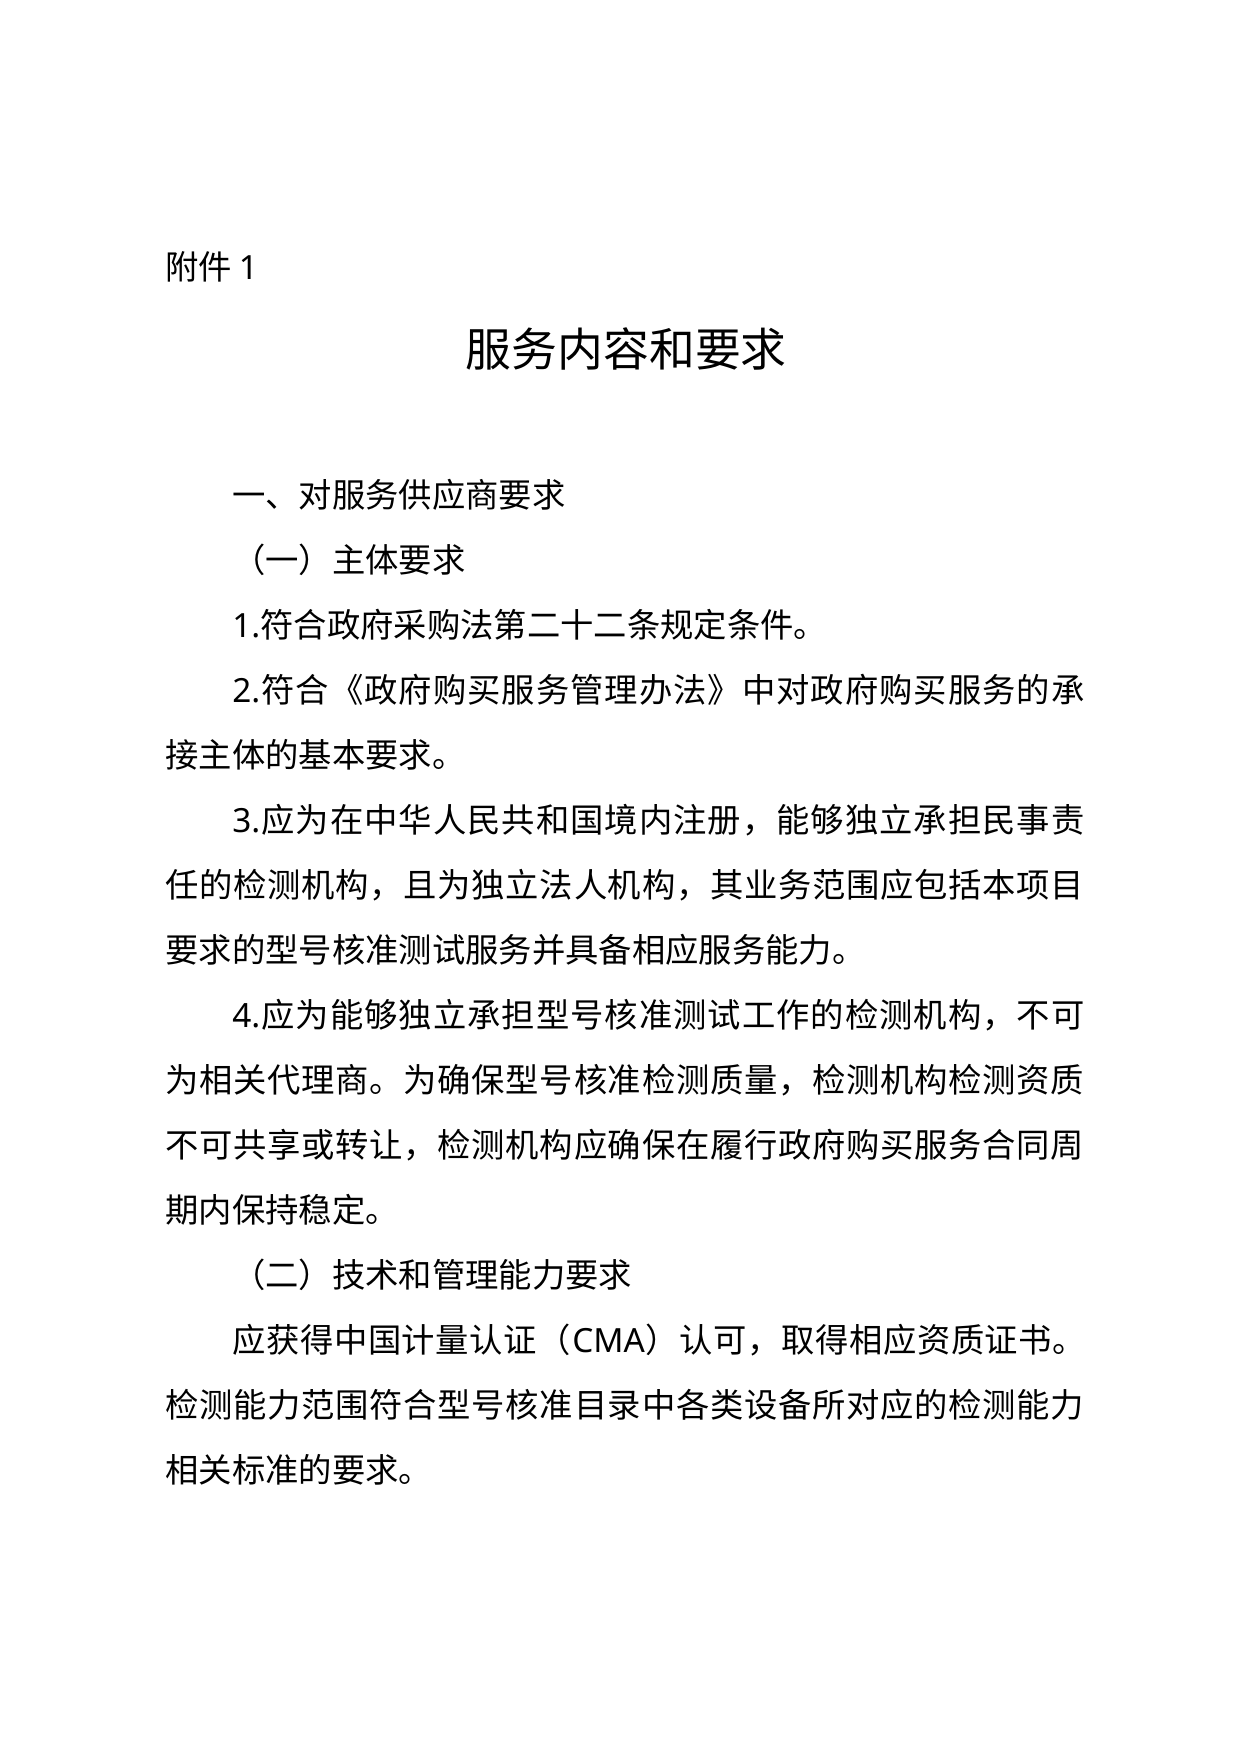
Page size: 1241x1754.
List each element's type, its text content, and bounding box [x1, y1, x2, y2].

text 3.应为在中华人民共和国境内注册，能够独立承担民事责任的检测机构，且为独立法人机构，其业务范围应包括本项目要求的型号核准测试服务并具备相应服务能力。 [165, 785, 1087, 980]
text 附件1 [165, 233, 1087, 298]
text 一、对服务供应商要求 [165, 460, 1087, 525]
text （一）主体要求 [165, 525, 1087, 590]
text 服务内容和要求 [165, 298, 1087, 395]
text （二）技术和管理能力要求 [165, 1240, 1087, 1305]
text 2.符合《政府购买服务管理办法》中对政府购买服务的承接主体的基本要求。 [165, 655, 1087, 785]
text 1.符合政府采购法第二十二条规定条件。 [165, 590, 1087, 655]
text 应获得中国计量认证（CMA）认可，取得相应资质证书。检测能力范围符合型号核准目录中各类设备所对应的检测能力相关标准的要求。 [165, 1305, 1087, 1500]
text 4.应为能够独立承担型号核准测试工作的检测机构，不可为相关代理商。为确保型号核准检测质量，检测机构检测资质不可共享或转让，检测机构应确保在履行政府购买服务合同周期内保持稳定。 [165, 980, 1087, 1240]
